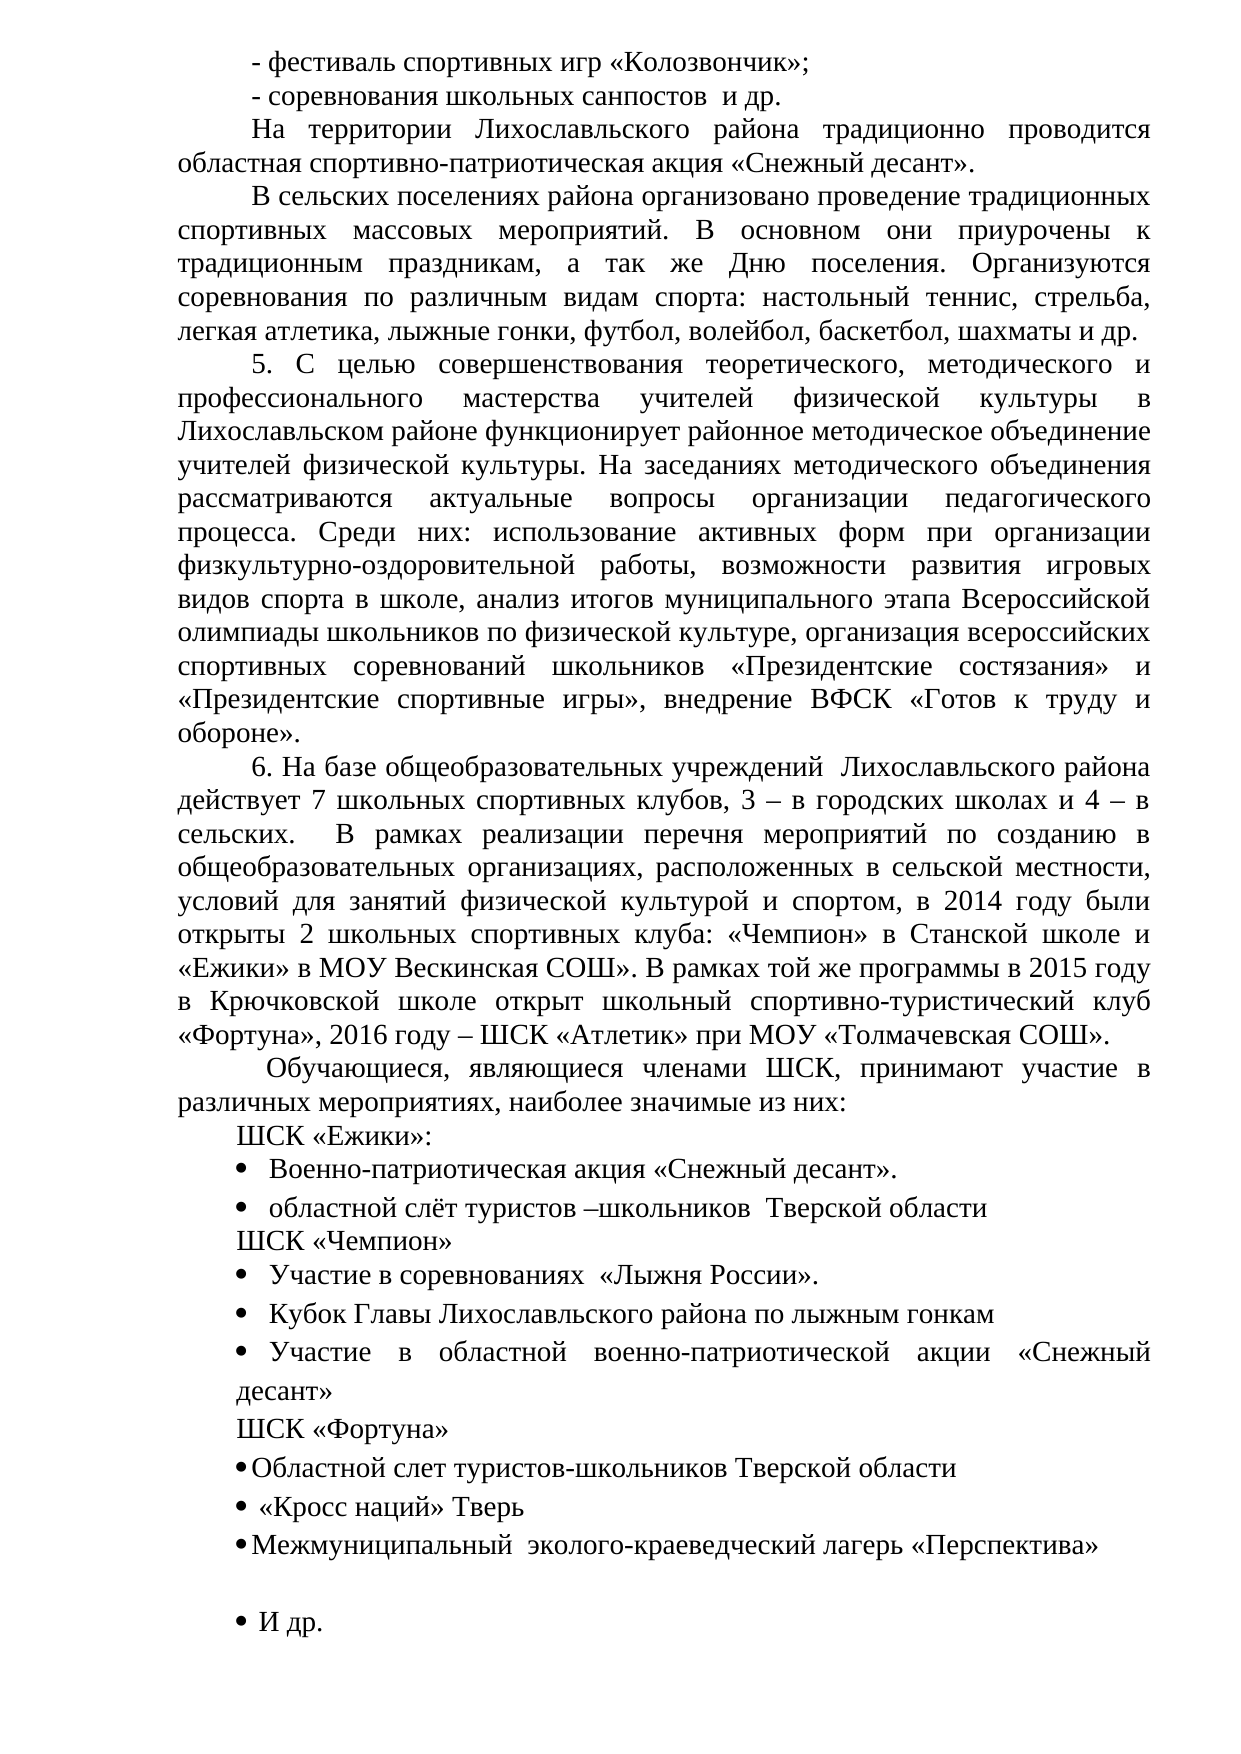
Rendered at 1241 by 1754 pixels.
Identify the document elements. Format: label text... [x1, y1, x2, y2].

text Обучающиеся, являющиеся членами ШСК, принимают участие в различных мероприятиях, наиболее значимые из них: [177, 1051, 1152, 1118]
text В сельских поселениях района организовано проведение традиционных спортивных массовых мероприятий. В основном они приурочены к традиционным праздникам, а так же Дню поселения. Организуются соревнования по различным видам спорта: настольный теннис, стрельба, легкая атлетика, лыжные гонки, футбол, волейбол, баскетбол, шахматы и др. [177, 178, 1152, 346]
list Межмуниципальный эколого-краеведческий лагерь «Перспектива» [236, 1527, 1152, 1561]
list Кубок Главы Лихославльского района по лыжным гонкам [236, 1296, 1152, 1329]
text - фестиваль спортивных игр «Колозвончик»; [177, 44, 1152, 78]
list «Кросс наций» Тверь [236, 1489, 1152, 1522]
text 6. На базе общеобразовательных учреждений Лихославльского района действует 7 школьных спортивных клубов, 3 – в городских школах и 4 – в сельских. В рамках реализации перечня мероприятий по созданию в общеобразовательных организациях, расположенных в сельской местности, условий для занятий физической культурой и спортом, в 2014 году были открыты 2 школьных спортивных клуба: «Чемпион» в Станской школе и «Ежики» в МОУ Вескинская СОШ». В рамках той же программы в 2015 году в Крючковской школе открыт школьный спортивно-туристический клуб «Фортуна», 2016 году – ШСК «Атлетик» при МОУ «Толмачевская СОШ». [177, 749, 1152, 1051]
list Областной слет туристов-школьников Тверской области [236, 1450, 1152, 1484]
text ШСК «Фортуна» [236, 1412, 1152, 1445]
list Участие в соревнованиях «Лыжня России». [236, 1257, 1152, 1291]
text 5. С целью совершенствования теоретического, методического и профессионального мастерства учителей физической культуры в Лихославльском районе функционирует районное методическое объединение учителей физической культуры. На заседаниях методического объединения рассматриваются актуальные вопросы организации педагогического процесса. Среди них: использование активных форм при организации физкультурно-оздоровительной работы, возможности развития игровых видов спорта в школе, анализ итогов муниципального этапа Всероссийской олимпиады школьников по физической культуре, организация всероссийских спортивных соревнований школьников «Президентские состязания» и «Президентские спортивные игры», внедрение ВФСК «Готов к труду и обороне». [177, 346, 1152, 749]
text На территории Лихославльского района традиционно проводится областная спортивно-патриотическая акция «Снежный десант». [177, 111, 1152, 178]
text ШСК «Ежики»: [236, 1118, 1152, 1151]
list областной слёт туристов –школьников Тверской области [236, 1190, 1152, 1223]
text - соревнования школьных санпостов и др. [177, 78, 1152, 111]
text ШСК «Чемпион» [236, 1223, 1152, 1257]
list Участие в областной военно-патриотической акции «Снежный десант» [236, 1334, 1152, 1407]
list И др. [236, 1604, 1152, 1638]
list Военно-патриотическая акция «Снежный десант». [236, 1151, 1152, 1185]
